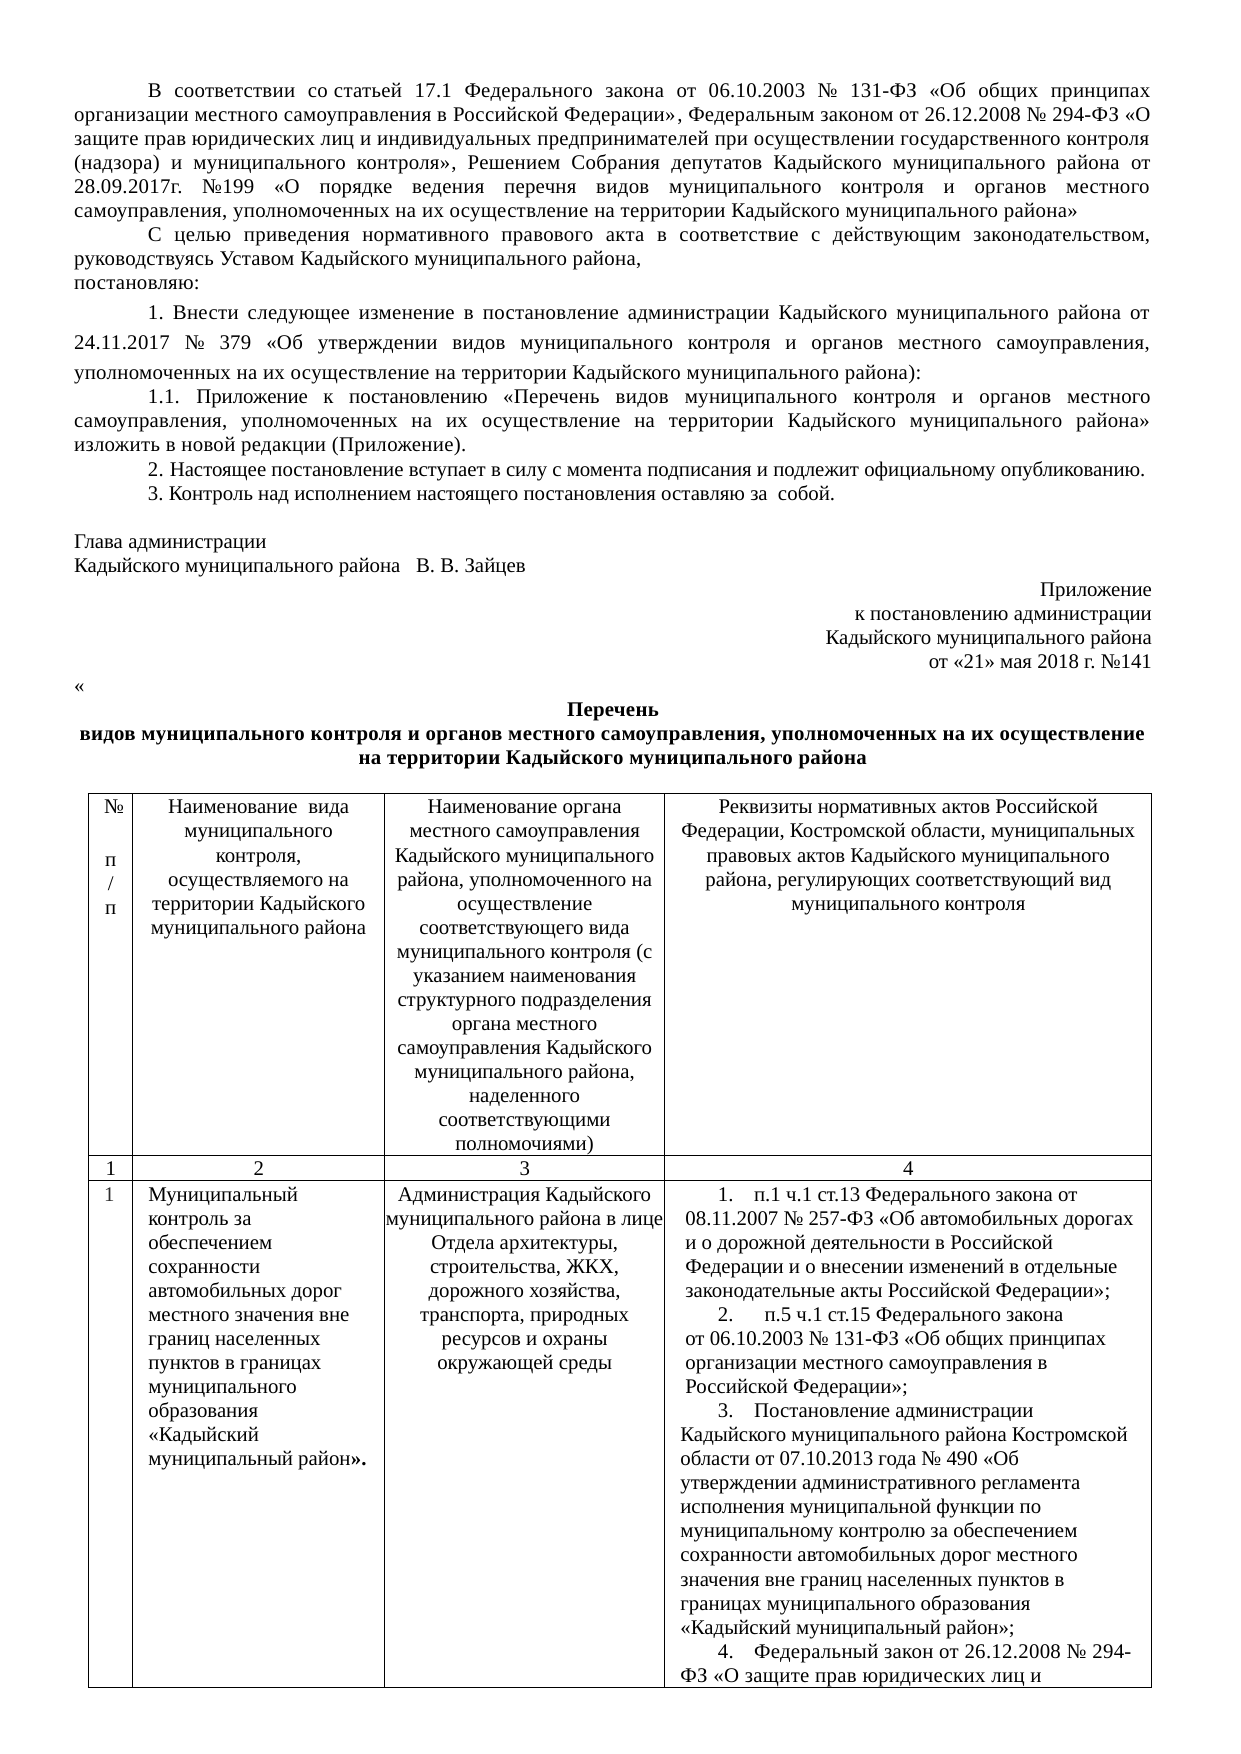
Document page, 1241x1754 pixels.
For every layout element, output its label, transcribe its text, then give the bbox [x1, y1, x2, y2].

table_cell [385, 1181, 664, 1687]
table_cell 1 [89, 1156, 132, 1180]
table_header Наименование органа местного самоуправления Кадыйского муниципального района, уполномоченного на осуществление соответствующего вида муниципального контроля (с указанием наименования структурного подразделения органа местного самоуправления Кадыйского муниципального района, наделенного соответствующими полномочиями) [385, 794, 664, 1155]
table_header Наименование вида муниципального контроля, осуществляемого на территории Кадыйского муниципального района [133, 794, 384, 1155]
table_cell 1 [89, 1181, 132, 1687]
text постановляю: [74, 270, 1152, 294]
text 1.1. Приложение к постановлению «Перечень видов муниципального контроля и органов местного самоуправления, уполномоченных на их осуществление на территории Кадыйского муниципального района» изложить в новой редакции (Приложение). [74, 384, 1152, 456]
table_header № п/п [89, 794, 132, 1155]
text Кадыйского муниципального района В. В. Зайцев [74, 553, 1152, 577]
text Приложение [74, 577, 1152, 601]
text 2. Настоящее постановление вступает в силу с момента подписания и подлежит официальному опубликованию. [74, 456, 1152, 481]
text к постановлению администрации [74, 601, 1152, 625]
table_cell 4 [665, 1156, 1151, 1180]
text 3. Контроль над исполнением настоящего постановления оставляю за собой. [74, 481, 1152, 504]
table_cell 3 [385, 1156, 664, 1180]
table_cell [665, 1181, 1151, 1687]
table_header Реквизиты нормативных актов Российской Федерации, Костромской области, муниципальных правовых актов Кадыйского муниципального района, регулирующих соответствующий вид муниципального контроля [665, 794, 1151, 1155]
text Кадыйского муниципального района [74, 625, 1152, 649]
text Перечень [74, 697, 1152, 721]
text от «21» мая 2018 г. №141 [74, 649, 1152, 673]
text 1. Внести следующее изменение в постановление администрации Кадыйского муниципального района от 24.11.2017 № 379 «Об утверждении видов муниципального контроля и органов местного самоуправления, уполномоченных на их осуществление на территории Кадыйского муниципального района): [74, 294, 1152, 384]
text « [74, 673, 1152, 697]
table_cell 2 [133, 1156, 384, 1180]
text В соответствии со статьей 17.1 Федерального закона от 06.10.2003 № 131-ФЗ «Об общих принципах организации местного самоуправления в Российской Федерации», Федеральным законом от 26.12.2008 № 294-ФЗ «О защите прав юридических лиц и индивидуальных предпринимателей при осуществлении государственного контроля (надзора) и муниципального контроля», Решением Собрания депутатов Кадыйского муниципального района от 28.09.2017г. №199 «О порядке ведения перечня видов муниципального контроля и органов местного самоуправления, уполномоченных на их осуществление на территории Кадыйского муниципального района» [74, 78, 1152, 222]
text видов муниципального контроля и органов местного самоуправления, уполномоченных на их осуществление на территории Кадыйского муниципального района [74, 721, 1152, 769]
text С целью приведения нормативного правового акта в соответствие с действующим законодательством, руководствуясь Уставом Кадыйского муниципального района, [74, 222, 1152, 270]
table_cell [133, 1181, 384, 1687]
text Глава администрации [74, 529, 1152, 553]
